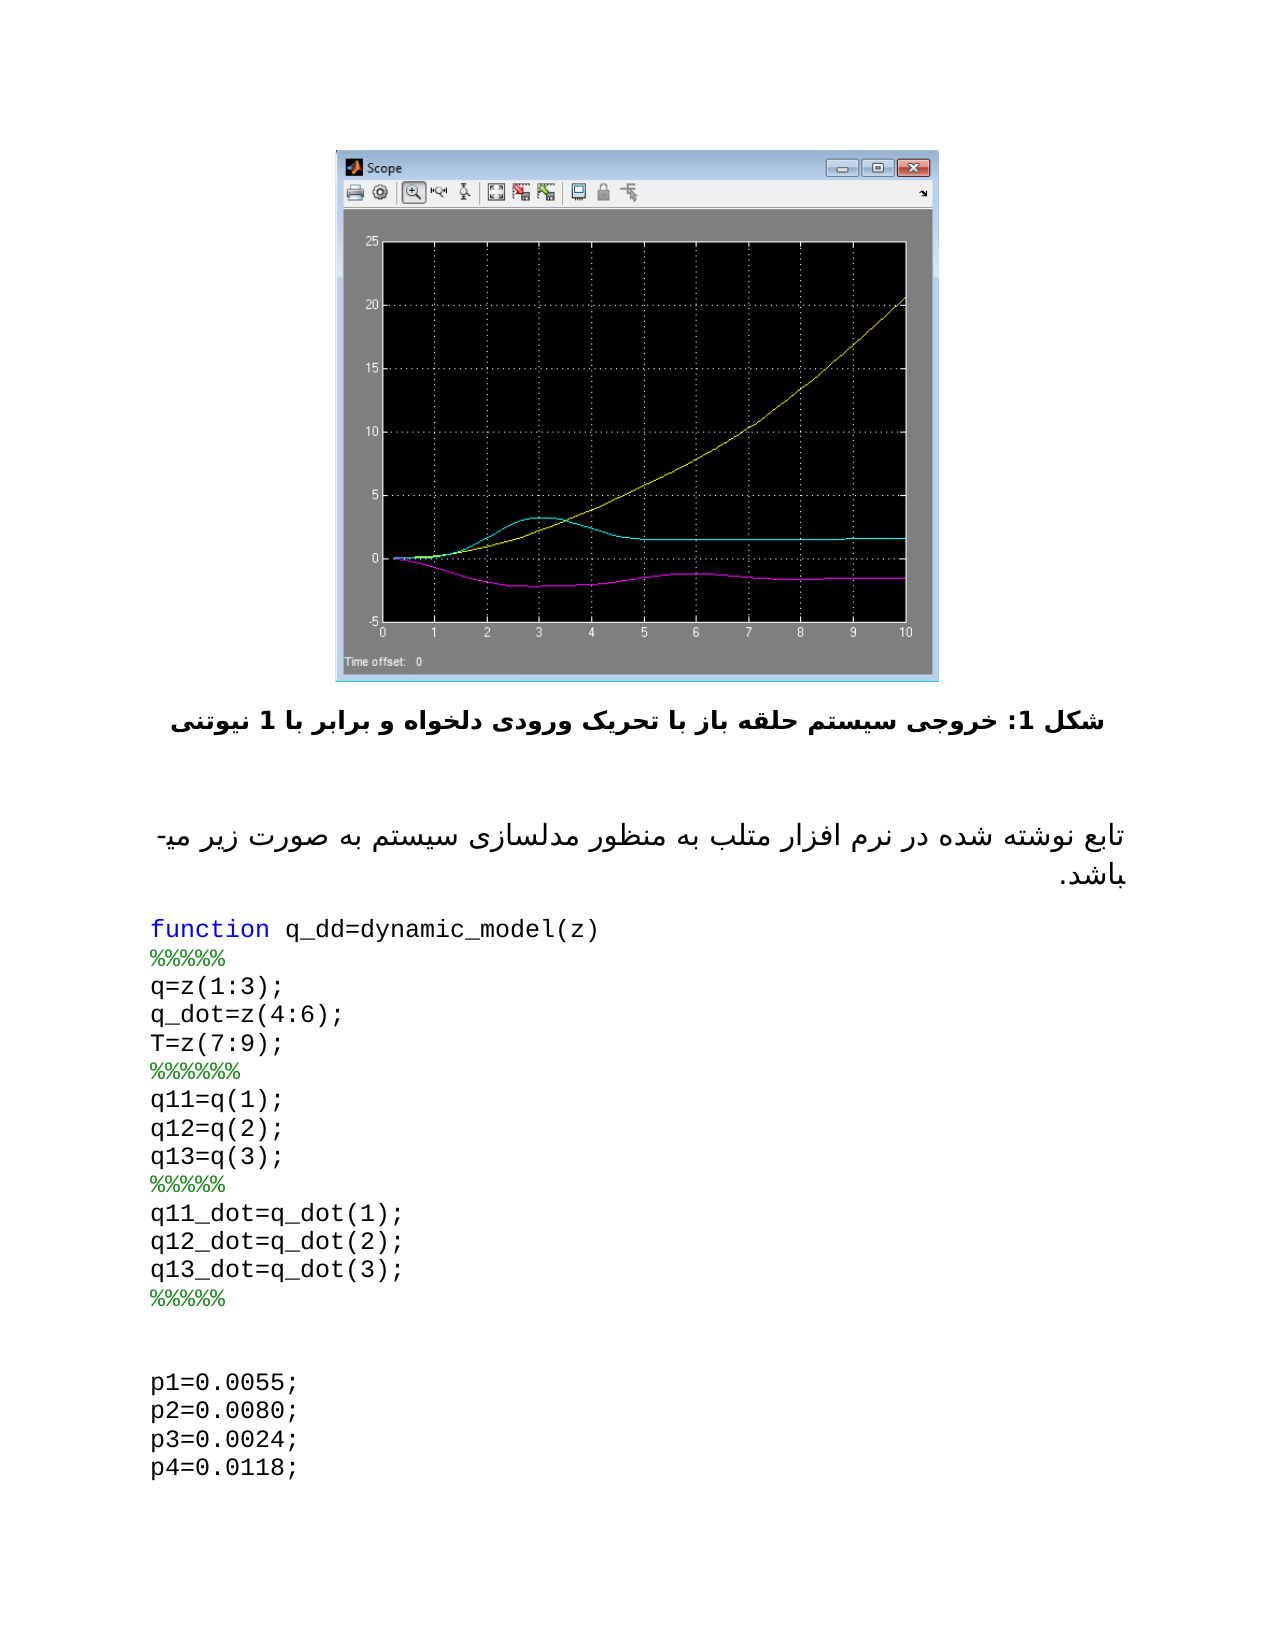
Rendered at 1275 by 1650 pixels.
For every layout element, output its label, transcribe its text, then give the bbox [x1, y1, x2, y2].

text تابع نوشته شده در نرم افزار متلب به منظور مدلسازی سیستم به صورت زیر میباشد. [150, 818, 1125, 891]
text q=z(1:3); [150, 974, 1125, 1002]
text p4=0.0118; [150, 1455, 1125, 1483]
picture [335, 150, 939, 682]
text %%%%% [150, 1172, 1125, 1200]
text p2=0.0080; [150, 1398, 1125, 1426]
text function q_dd=dynamic_model(z) [150, 917, 1125, 945]
text %%%%% [150, 1285, 1125, 1314]
text شکل 1: خروجی سیستم حلقه باز با تحریک ورودی دلخواه و برابر با 1 نیوتنی [150, 706, 1125, 736]
text q11_dot=q_dot(1); [150, 1200, 1125, 1229]
text T=z(7:9); [150, 1030, 1125, 1059]
text q12_dot=q_dot(2); [150, 1229, 1125, 1257]
text p3=0.0024; [150, 1426, 1125, 1455]
text %%%%% [150, 945, 1125, 974]
text p1=0.0055; [150, 1370, 1125, 1398]
text q13=q(3); [150, 1144, 1125, 1172]
text q_dot=z(4:6); [150, 1002, 1125, 1030]
text q11=q(1); [150, 1087, 1125, 1115]
text q12=q(2); [150, 1115, 1125, 1144]
text %%%%%% [150, 1059, 1125, 1087]
text q13_dot=q_dot(3); [150, 1257, 1125, 1285]
